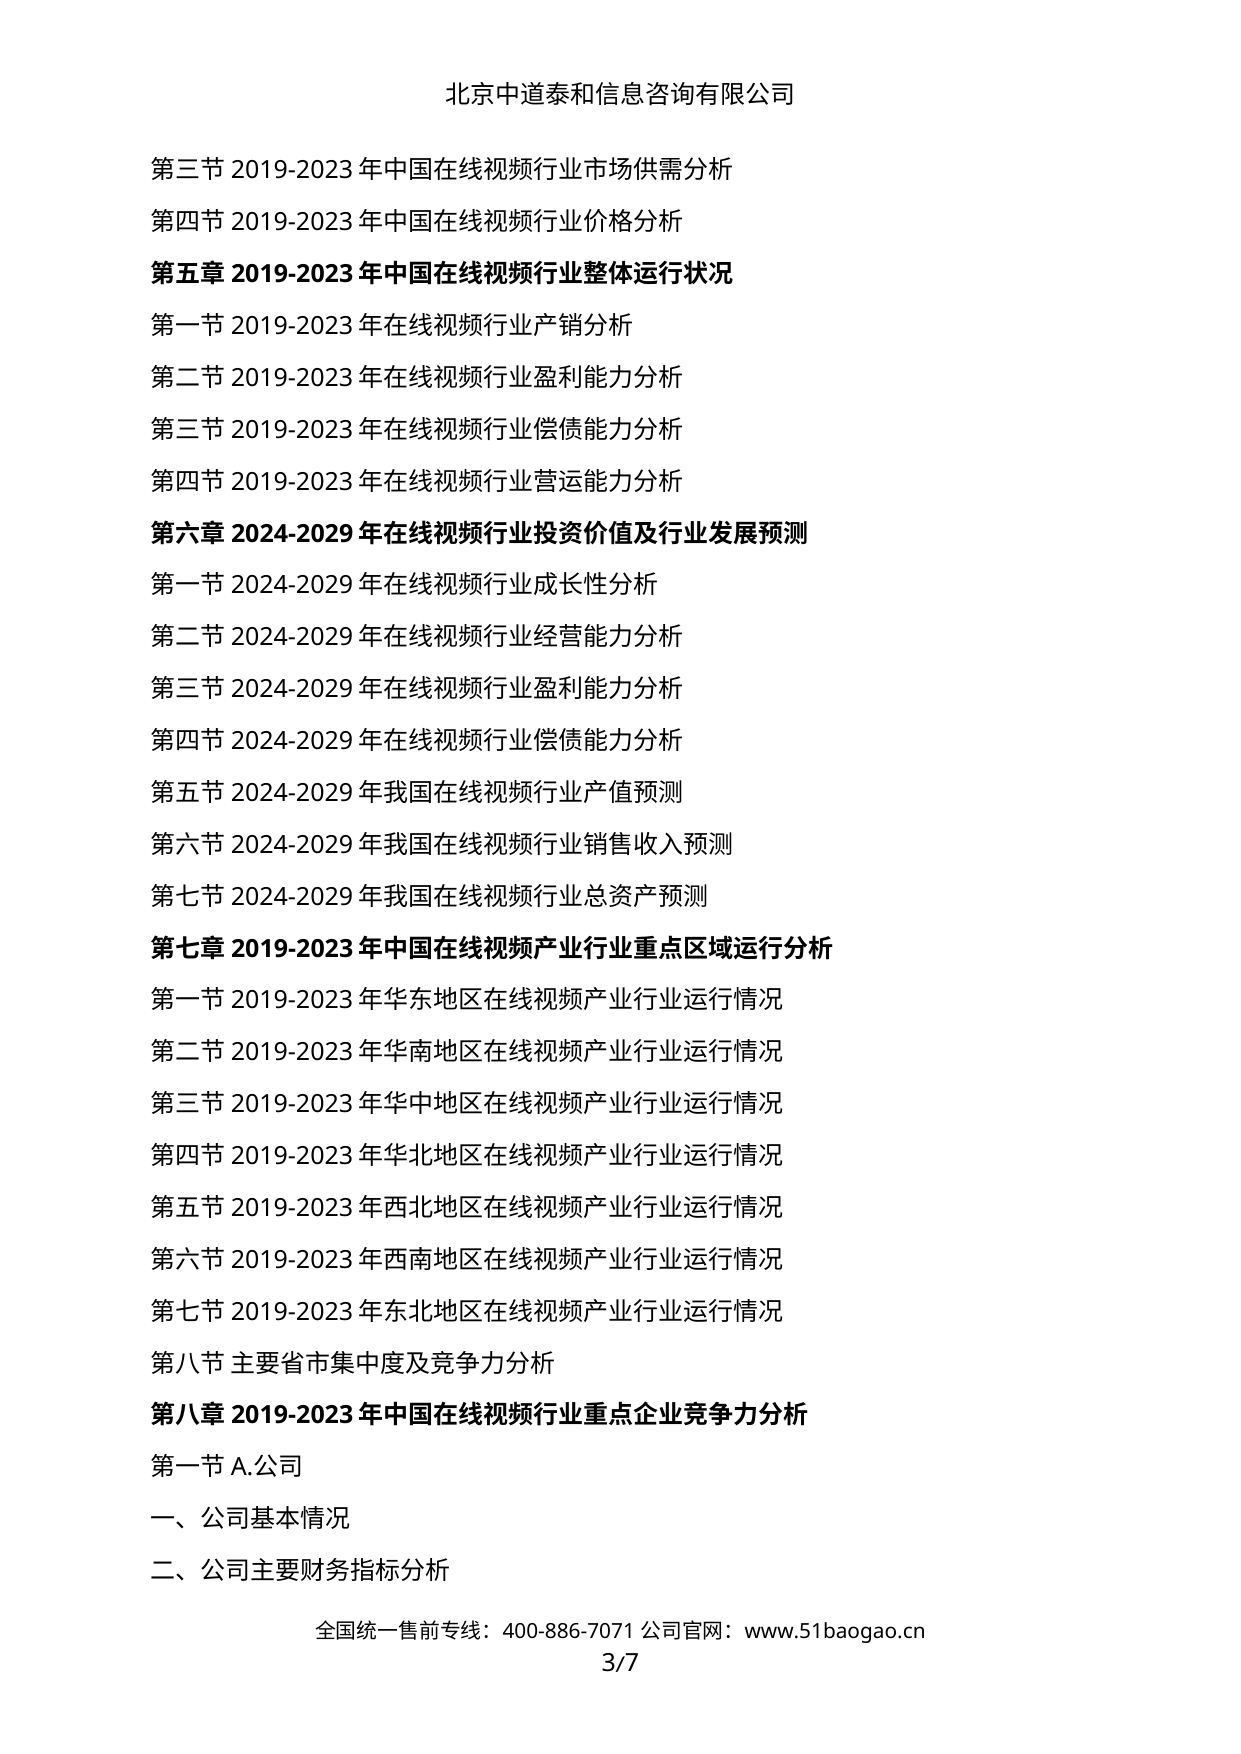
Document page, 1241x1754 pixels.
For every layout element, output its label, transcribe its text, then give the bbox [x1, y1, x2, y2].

text 第六节 2019-2023年西南地区在线视频产业行业运行情况 [150, 1239, 1090, 1276]
text 第二节 2024-2029年在线视频行业经营能力分析 [150, 617, 1090, 653]
text 第一节 A.公司 [150, 1447, 1090, 1483]
text 第一节 2019-2023年华东地区在线视频产业行业运行情况 [150, 980, 1090, 1016]
text 第五节 2024-2029年我国在线视频行业产值预测 [150, 772, 1090, 809]
text 第五节 2019-2023年西北地区在线视频产业行业运行情况 [150, 1187, 1090, 1224]
text 第七节 2024-2029年我国在线视频行业总资产预测 [150, 876, 1090, 912]
text 一、公司基本情况 [150, 1499, 1090, 1535]
text 二、公司主要财务指标分析 [150, 1551, 1090, 1587]
text 第八节 主要省市集中度及竞争力分析 [150, 1343, 1090, 1379]
text 第二节 2019-2023年华南地区在线视频产业行业运行情况 [150, 1032, 1090, 1068]
text 第四节 2019-2023年中国在线视频行业价格分析 [150, 202, 1090, 238]
text 第八章 2019-2023年中国在线视频行业重点企业竞争力分析 [150, 1395, 1090, 1431]
text 第四节 2019-2023年华北地区在线视频产业行业运行情况 [150, 1136, 1090, 1172]
text 第六章 2024-2029年在线视频行业投资价值及行业发展预测 [150, 513, 1090, 549]
text 第七章 2019-2023年中国在线视频产业行业重点区域运行分析 [150, 928, 1090, 964]
text 第三节 2024-2029年在线视频行业盈利能力分析 [150, 669, 1090, 705]
text 第三节 2019-2023年华中地区在线视频产业行业运行情况 [150, 1084, 1090, 1120]
text 第四节 2019-2023年在线视频行业营运能力分析 [150, 461, 1090, 497]
text 第一节 2019-2023年在线视频行业产销分析 [150, 306, 1090, 342]
text 第四节 2024-2029年在线视频行业偿债能力分析 [150, 721, 1090, 757]
text 第五章 2019-2023年中国在线视频行业整体运行状况 [150, 254, 1090, 290]
text 第三节 2019-2023年中国在线视频行业市场供需分析 [150, 150, 1090, 186]
text 第七节 2019-2023年东北地区在线视频产业行业运行情况 [150, 1291, 1090, 1327]
text 第一节 2024-2029年在线视频行业成长性分析 [150, 565, 1090, 601]
text 第二节 2019-2023年在线视频行业盈利能力分析 [150, 357, 1090, 394]
text 第三节 2019-2023年在线视频行业偿债能力分析 [150, 409, 1090, 446]
text 第六节 2024-2029年我国在线视频行业销售收入预测 [150, 824, 1090, 861]
